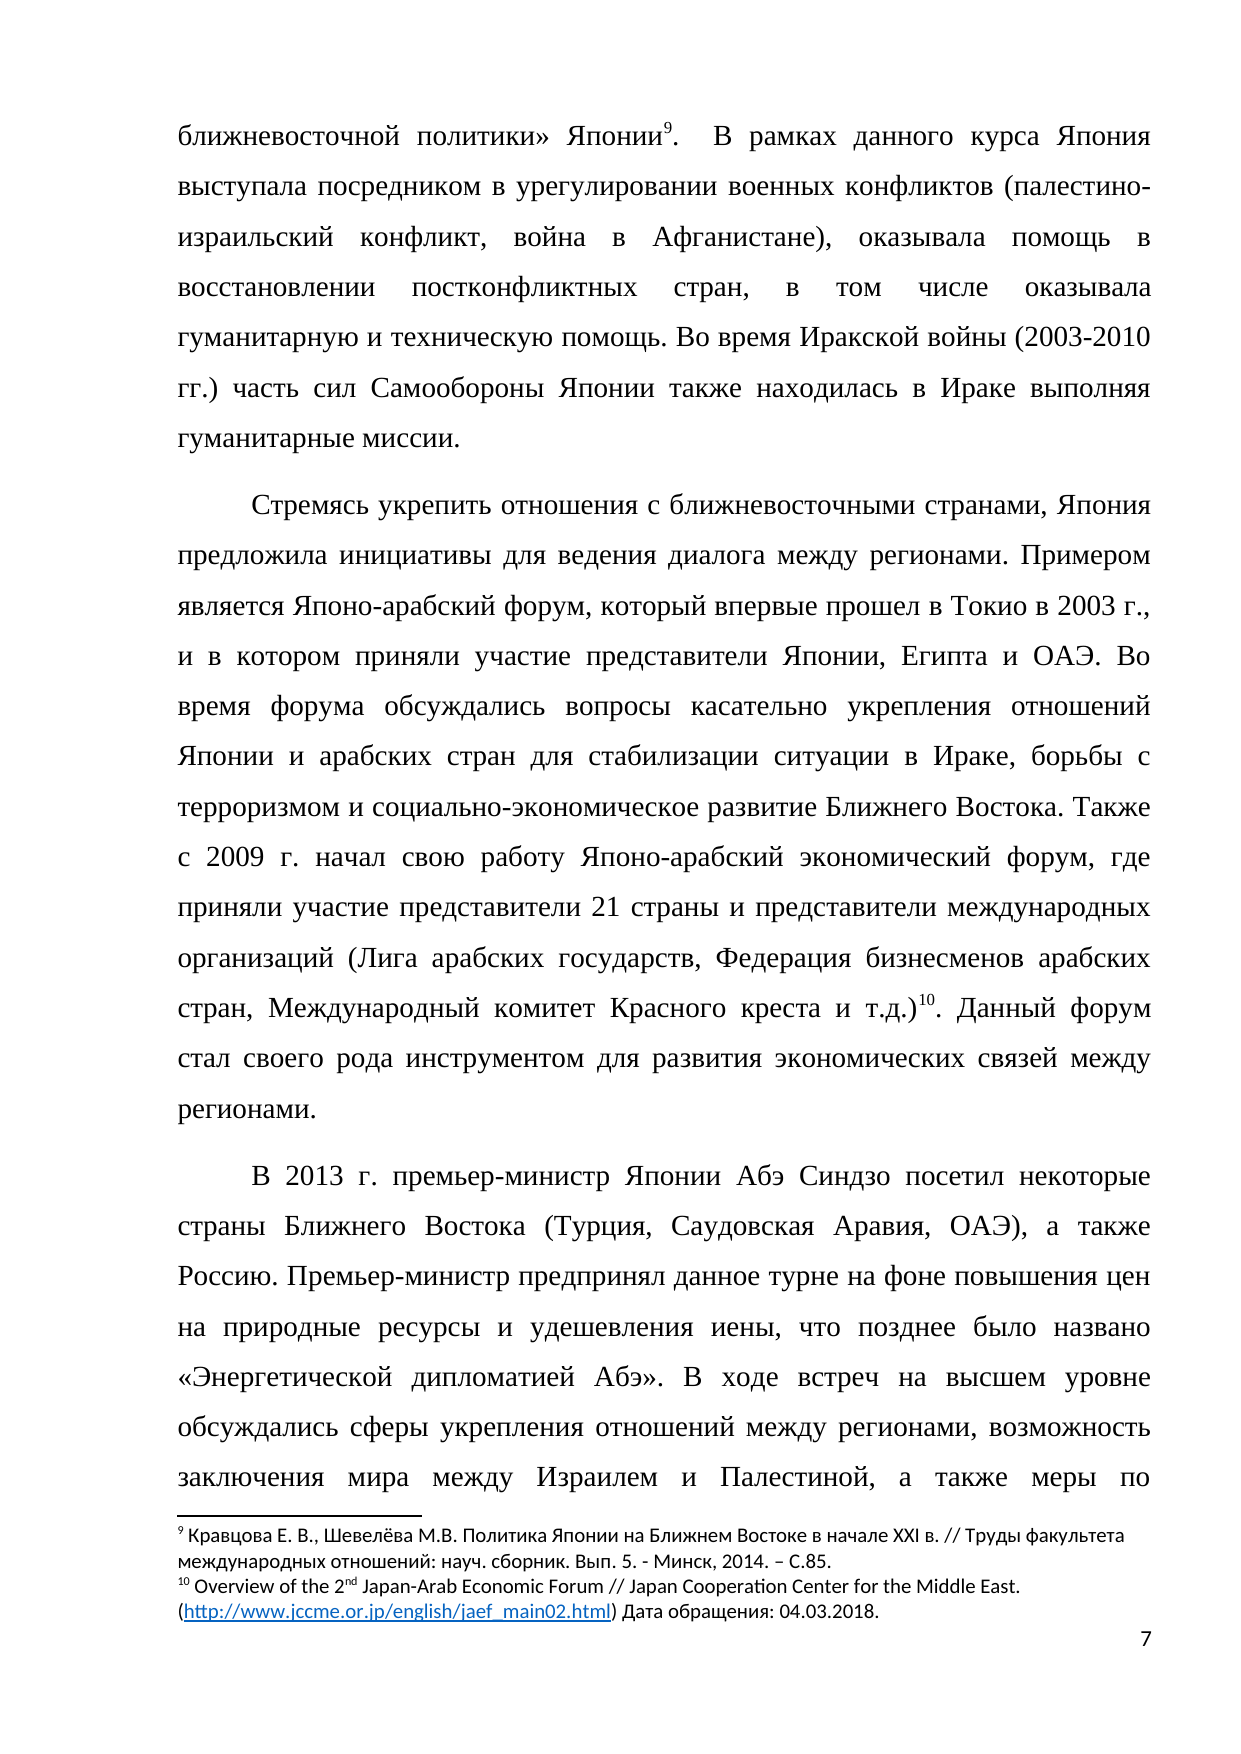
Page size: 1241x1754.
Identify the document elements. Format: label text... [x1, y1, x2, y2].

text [177, 1158, 1152, 1493]
text Стремясь укрепить отношения c ближневосточными странами, Япония предложила инициативы для ведения диалога между регионами. Примером является Японо-арабский форум, который впервые прошел в Токио в 2003 г., и в котором приняли участие представители Японии, Египта и ОАЭ. Во время форума обсуждались вопросы касательно укрепления отношений Японии и арабских стран для стабилизации ситуации в Ираке, борьбы с терроризмом и социально-экономическое развитие Ближнего Востока. Также с 2009 г. начал свою работу Японо-арабский экономический форум, где приняли участие представители 21 страны и представители международных организаций (Лига арабских государств, Федерация бизнесменов арабских стран, Международный комитет Красного креста и т.д.). Данный форум стал своего рода инструментом для развития экономических связей между регионами. [177, 487, 1152, 1124]
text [177, 118, 1152, 453]
